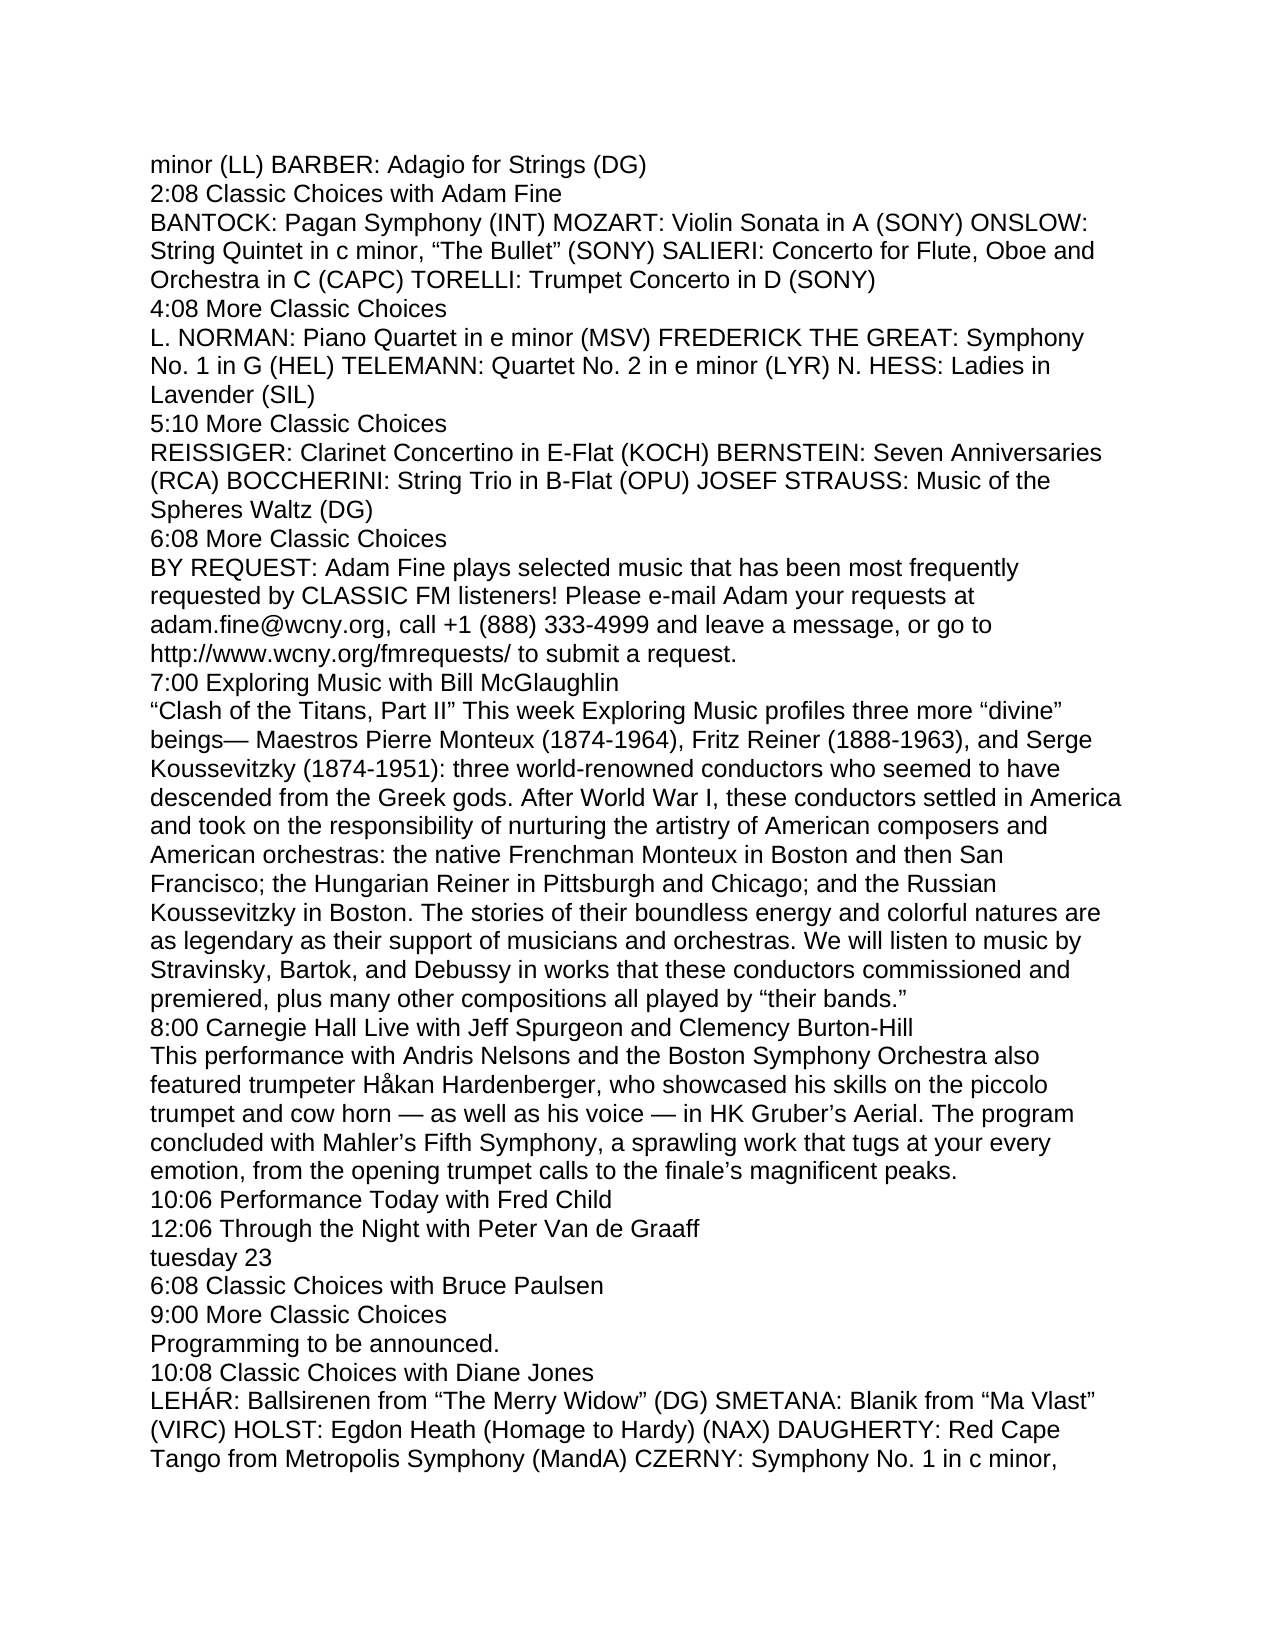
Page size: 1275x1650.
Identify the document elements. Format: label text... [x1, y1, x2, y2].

text Programming to be announced. [150, 1329, 1125, 1357]
text REISSIGER: Clarinet Concertino in E-Flat (KOCH) BERNSTEIN: Seven Anniversaries (RCA) BOCCHERINI: String Trio in B-Flat (OPU) JOSEF STRAUSS: Music of the Spheres Waltz (DG) [150, 437, 1125, 524]
text BY REQUEST: Adam Fine plays selected music that has been most frequently requested by CLASSIC FM listeners! Please e-mail Adam your requests at adam.fine@wcny.org, call +1 (888) 333-4999 and leave a message, or go to http://www.wcny.org/fmrequests/ to submit a request. [150, 552, 1125, 667]
text This performance with Andris Nelsons and the Boston Symphony Orchestra also featured trumpeter Håkan Hardenberger, who showcased his skills on the piccolo trumpet and cow horn — as well as his voice — in HK Gruber’s Aerial. The program concluded with Mahler’s Fifth Symphony, a sprawling work that tugs at your every emotion, from the opening trumpet calls to the finale’s magnificent peaks. [150, 1041, 1125, 1185]
text L. NORMAN: Piano Quartet in e minor (MSV) FREDERICK THE GREAT: Symphony No. 1 in G (HEL) TELEMANN: Quartet No. 2 in e minor (LYR) N. HESS: Ladies in Lavender (SIL) [150, 322, 1125, 409]
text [150, 1386, 1125, 1472]
text tuesday 23 [150, 1242, 1125, 1271]
text 9:00 More Classic Choices [150, 1300, 1125, 1329]
text 10:06 Performance Today with Fred Child [150, 1185, 1125, 1214]
text 12:06 Through the Night with Peter Van de Graaff [150, 1214, 1125, 1242]
text 6:08 Classic Choices with Bruce Paulsen [150, 1271, 1125, 1300]
text 7:00 Exploring Music with Bill McGlaughlin [150, 667, 1125, 696]
text 2:08 Classic Choices with Adam Fine [150, 179, 1125, 207]
text BANTOCK: Pagan Symphony (INT) MOZART: Violin Sonata in A (SONY) ONSLOW: String Quintet in c minor, “The Bullet” (SONY) SALIERI: Concerto for Flute, Oboe and Orchestra in C (CAPC) TORELLI: Trumpet Concerto in D (SONY) [150, 207, 1125, 294]
text “Clash of the Titans, Part II” This week Exploring Music profiles three more “divine” beings— Maestros Pierre Monteux (1874-1964), Fritz Reiner (1888-1963), and Serge Koussevitzky (1874-1951): three world-renowned conductors who seemed to have descended from the Greek gods. After World War I, these conductors settled in America and took on the responsibility of nurturing the artistry of American composers and American orchestras: the native Frenchman Monteux in Boston and then San Francisco; the Hungarian Reiner in Pittsburgh and Chicago; and the Russian Koussevitzky in Boston. The stories of their boundless energy and colorful natures are as legendary as their support of musicians and orchestras. We will listen to music by Stravinsky, Bartok, and Debussy in works that these conductors commissioned and premiered, plus many other compositions all played by “their bands.” [150, 696, 1125, 1012]
text 4:08 More Classic Choices [150, 294, 1125, 322]
text 5:10 More Classic Choices [150, 409, 1125, 437]
text 8:00 Carnegie Hall Live with Jeff Spurgeon and Clemency Burton-Hill [150, 1012, 1125, 1041]
text 6:08 More Classic Choices [150, 524, 1125, 552]
text 10:08 Classic Choices with Diane Jones [150, 1357, 1125, 1386]
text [150, 150, 1125, 179]
